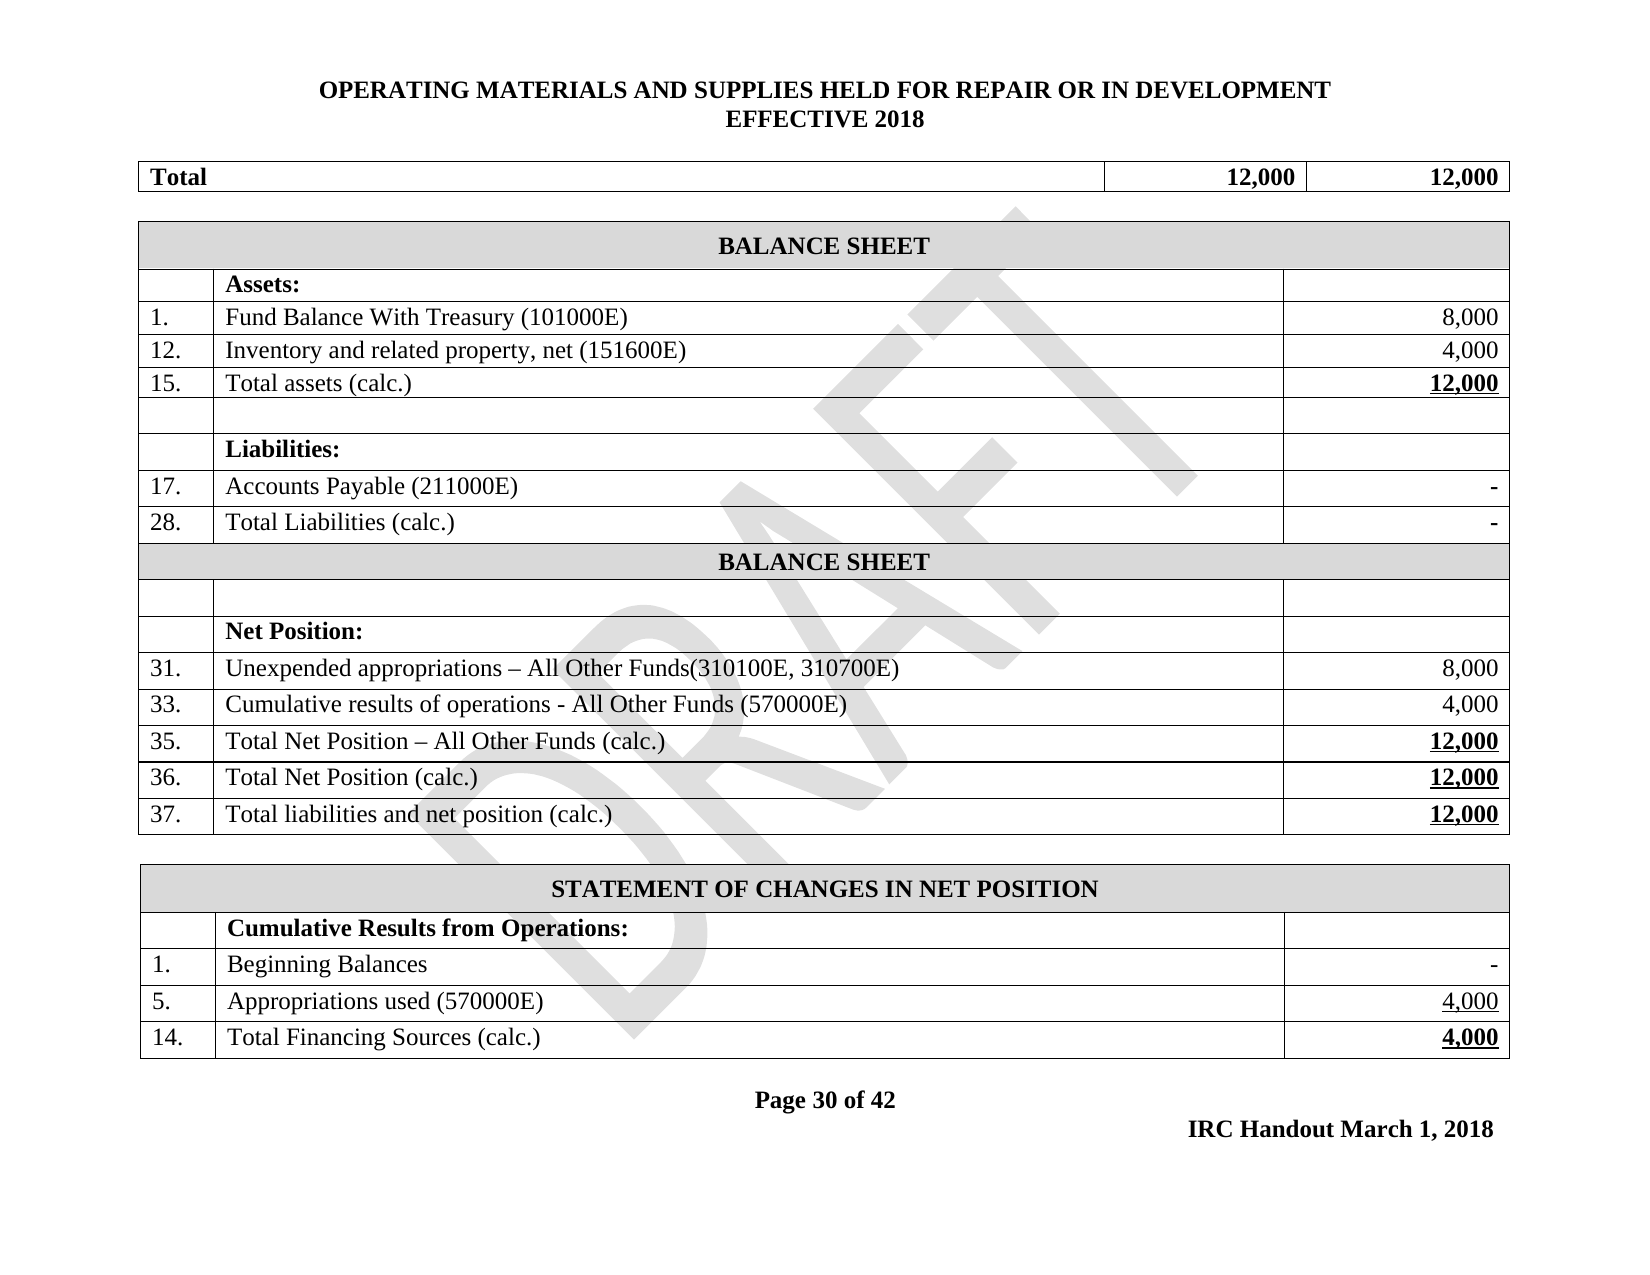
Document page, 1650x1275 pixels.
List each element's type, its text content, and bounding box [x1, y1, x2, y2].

table_cell Total [139, 162, 1104, 191]
table_cell Total Liabilities (calc.) [214, 507, 1283, 543]
table_cell [141, 913, 215, 948]
table_cell Beginning Balances [216, 949, 1284, 985]
table_cell 4,000 [1284, 690, 1509, 725]
table_cell 4,000 [1284, 335, 1509, 367]
table_cell [139, 434, 213, 470]
table_cell 12,000 [1307, 162, 1509, 191]
table_cell [1284, 398, 1509, 433]
table_cell 31. [139, 653, 213, 688]
table_cell 8,000 [1284, 653, 1509, 688]
table_cell [1285, 913, 1509, 948]
table_cell 35. [139, 726, 213, 761]
table_header BALANCE SHEET [139, 222, 1509, 268]
table_cell Liabilities: [214, 434, 1283, 470]
table_cell 4,000 [1285, 986, 1509, 1021]
table_cell [139, 398, 213, 433]
table_cell 12. [139, 335, 213, 367]
table_cell Inventory and related property, net (151600E) [214, 335, 1283, 367]
table_cell - [1284, 471, 1509, 506]
table_cell 17. [139, 471, 213, 506]
table_cell 5. [141, 986, 215, 1021]
table_cell [214, 580, 1283, 616]
table_cell BALANCE SHEET [139, 544, 1509, 579]
table_cell [214, 398, 1283, 433]
table_cell 12,000 [1284, 726, 1509, 761]
table_cell Assets: [214, 270, 1283, 301]
table_cell - [1285, 949, 1509, 985]
table_cell Net Position: [214, 617, 1283, 652]
table_cell 37. [139, 799, 213, 834]
table_cell Total Financing Sources (calc.) [216, 1022, 1284, 1058]
table_cell - [1284, 507, 1509, 543]
table_cell Total Net Position – All Other Funds (calc.) [214, 726, 1283, 761]
table_cell 28. [139, 507, 213, 543]
table_cell Cumulative Results from Operations: [216, 913, 1284, 948]
table_cell Fund Balance With Treasury (101000E) [214, 302, 1283, 334]
table_cell [1284, 270, 1509, 301]
table_cell 1. [139, 302, 213, 334]
table_cell Cumulative results of operations - All Other Funds (570000E) [214, 690, 1283, 725]
table_cell 12,000 [1284, 763, 1509, 798]
table_cell 12,000 [1284, 799, 1509, 834]
table_cell 14. [141, 1022, 215, 1058]
table_header STATEMENT OF CHANGES IN NET POSITION [141, 865, 1509, 912]
table_cell 36. [139, 763, 213, 798]
table_cell Total assets (calc.) [214, 368, 1283, 397]
table_cell 1. [141, 949, 215, 985]
table_cell 33. [139, 690, 213, 725]
table_cell [1284, 580, 1509, 616]
table_cell [139, 580, 213, 616]
table_cell 12,000 [1284, 368, 1509, 397]
table_cell [139, 270, 213, 301]
table_cell [1284, 434, 1509, 470]
table_cell Total liabilities and net position (calc.) [214, 799, 1283, 834]
table_cell Total Net Position (calc.) [214, 763, 1283, 798]
table_cell 8,000 [1284, 302, 1509, 334]
table_cell Unexpended appropriations – All Other Funds(310100E, 310700E) [214, 653, 1283, 688]
table_cell [1284, 617, 1509, 652]
table_cell Accounts Payable (211000E) [214, 471, 1283, 506]
table_cell Appropriations used (570000E) [216, 986, 1284, 1021]
table_cell 4,000 [1285, 1022, 1509, 1058]
table_cell 12,000 [1105, 162, 1306, 191]
table_cell 15. [139, 368, 213, 397]
table_cell [139, 617, 213, 652]
